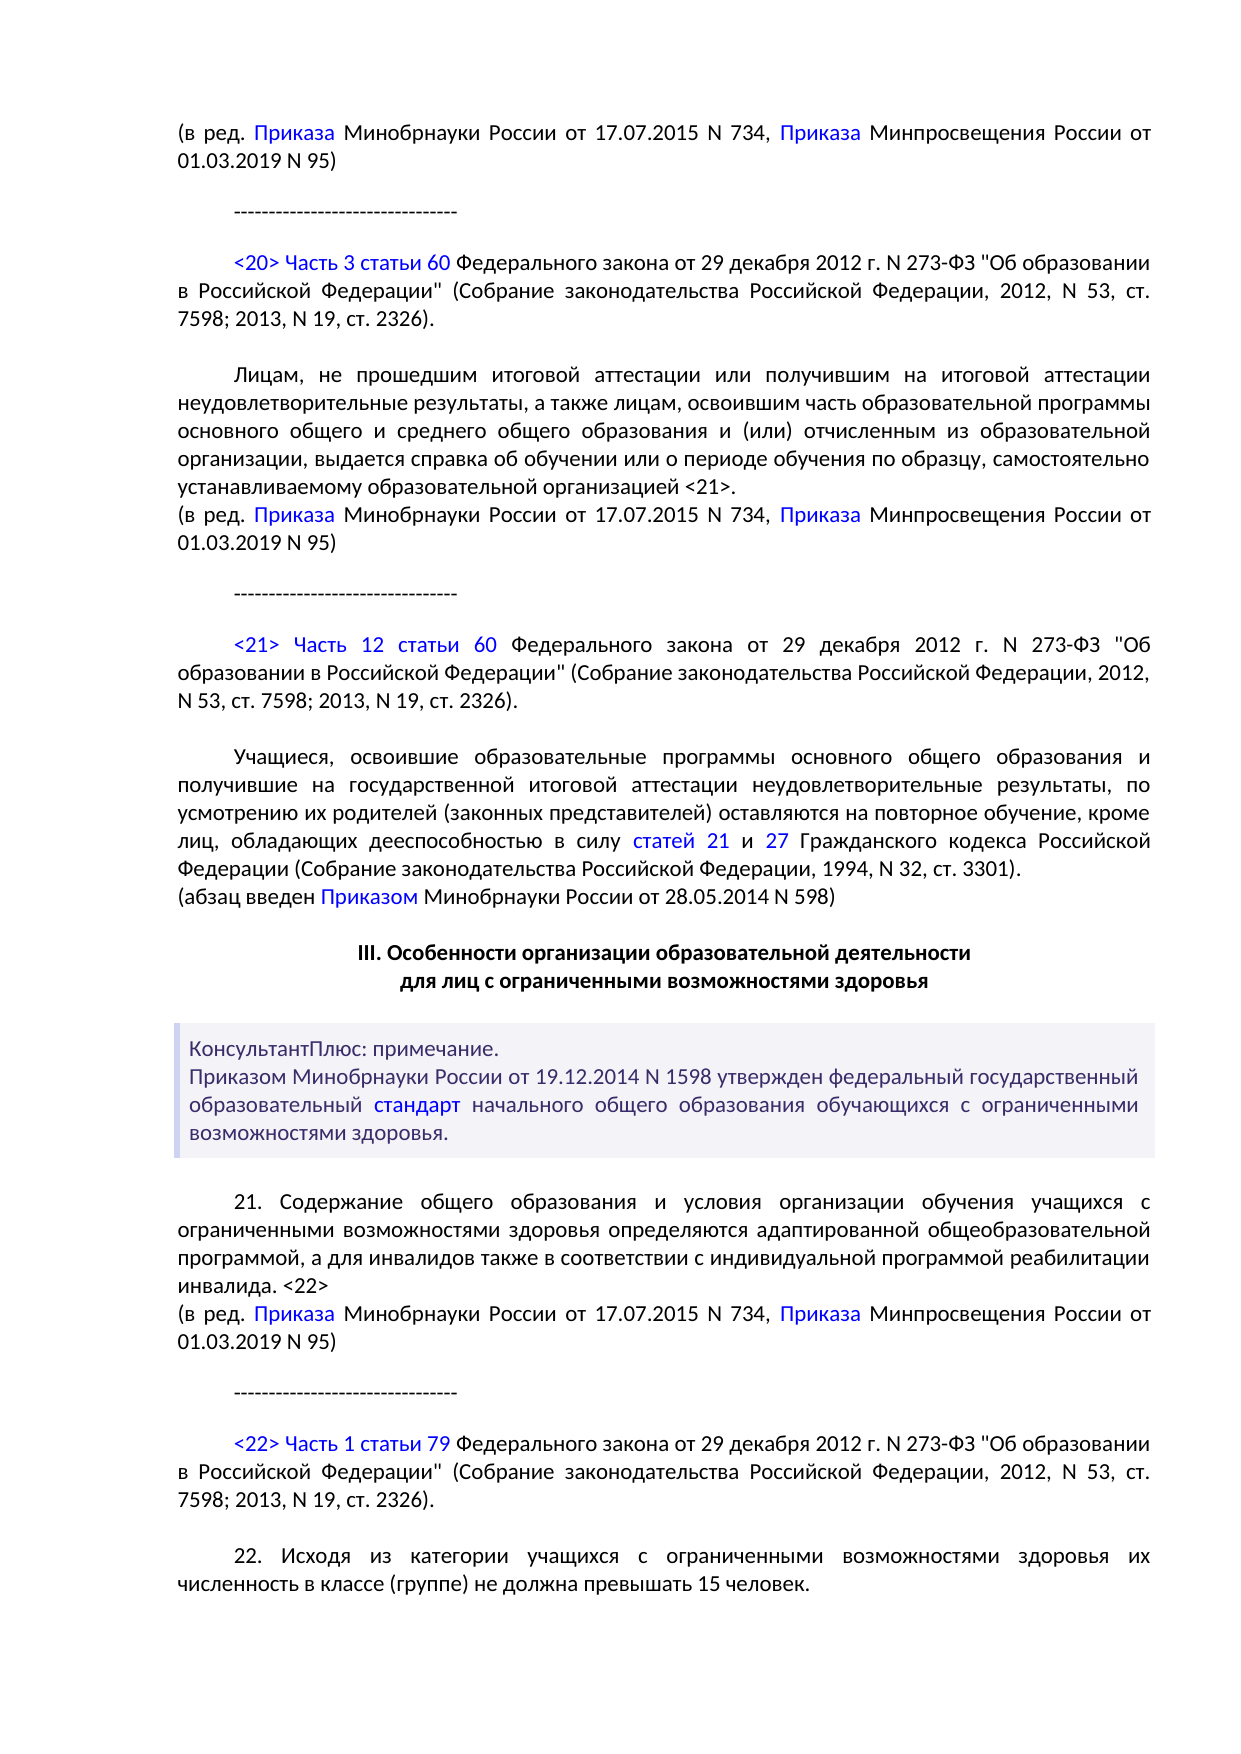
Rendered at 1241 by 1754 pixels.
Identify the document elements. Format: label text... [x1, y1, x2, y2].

title III. Особенности организации образовательной деятельности [177, 938, 1152, 966]
text Учащиеся, освоившие образовательные программы основного общего образования и получившие на государственной итоговой аттестации неудовлетворительные результаты, по усмотрению их родителей (законных представителей) оставляются на повторное обучение, кроме лиц, обладающих дееспособностью в силу статей 21 и 27 Гражданского кодекса Российской Федерации (Собрание законодательства Российской Федерации, 1994, N 32, ст. 3301). [177, 742, 1152, 882]
title для лиц с ограниченными возможностями здоровья [177, 966, 1152, 994]
text <22> Часть 1 статьи 79 Федерального закона от 29 декабря 2012 г. N 273-ФЗ "Об образовании в Российской Федерации" (Собрание законодательства Российской Федерации, 2012, N 53, ст. 7598; 2013, N 19, ст. 2326). [177, 1429, 1152, 1513]
text (абзац введен Приказом Минобрнауки России от 28.05.2014 N 598) [177, 882, 1152, 910]
text 22. Исходя из категории учащихся с ограниченными возможностями здоровья их численность в классе (группе) не должна превышать 15 человек. [177, 1541, 1152, 1597]
text -------------------------------- [177, 579, 1152, 607]
text -------------------------------- [177, 1378, 1152, 1406]
text (в ред. Приказа Минобрнауки России от 17.07.2015 N 734, Приказа Минпросвещения России от 01.03.2019 N 95) [177, 1299, 1152, 1355]
text -------------------------------- [177, 197, 1152, 225]
text Лицам, не прошедшим итоговой аттестации или получившим на итоговой аттестации неудовлетворительные результаты, а также лицам, освоившим часть образовательной программы основного общего и среднего общего образования и (или) отчисленным из образовательной организации, выдается справка об обучении или о периоде обучения по образцу, самостоятельно устанавливаемому образовательной организацией <21>. [177, 360, 1152, 500]
text (в ред. Приказа Минобрнауки России от 17.07.2015 N 734, Приказа Минпросвещения России от 01.03.2019 N 95) [177, 500, 1152, 556]
text <21> Часть 12 статьи 60 Федерального закона от 29 декабря 2012 г. N 273-ФЗ "Об образовании в Российской Федерации" (Собрание законодательства Российской Федерации, 2012, N 53, ст. 7598; 2013, N 19, ст. 2326). [177, 630, 1152, 714]
table_header КонсультантПлюс: примечание. Приказом Минобрнауки России от 19.12.2014 N 1598 утвержден федеральный государственный образовательный стандарт начального общего образования обучающихся с ограниченными возможностями здоровья. [180, 1023, 1149, 1158]
text 21. Содержание общего образования и условия организации обучения учащихся с ограниченными возможностями здоровья определяются адаптированной общеобразовательной программой, а для инвалидов также в соответствии с индивидуальной программой реабилитации инвалида. <22> [177, 1187, 1152, 1299]
text (в ред. Приказа Минобрнауки России от 17.07.2015 N 734, Приказа Минпросвещения России от 01.03.2019 N 95) [177, 118, 1152, 174]
text <20> Часть 3 статьи 60 Федерального закона от 29 декабря 2012 г. N 273-ФЗ "Об образовании в Российской Федерации" (Собрание законодательства Российской Федерации, 2012, N 53, ст. 7598; 2013, N 19, ст. 2326). [177, 248, 1152, 332]
